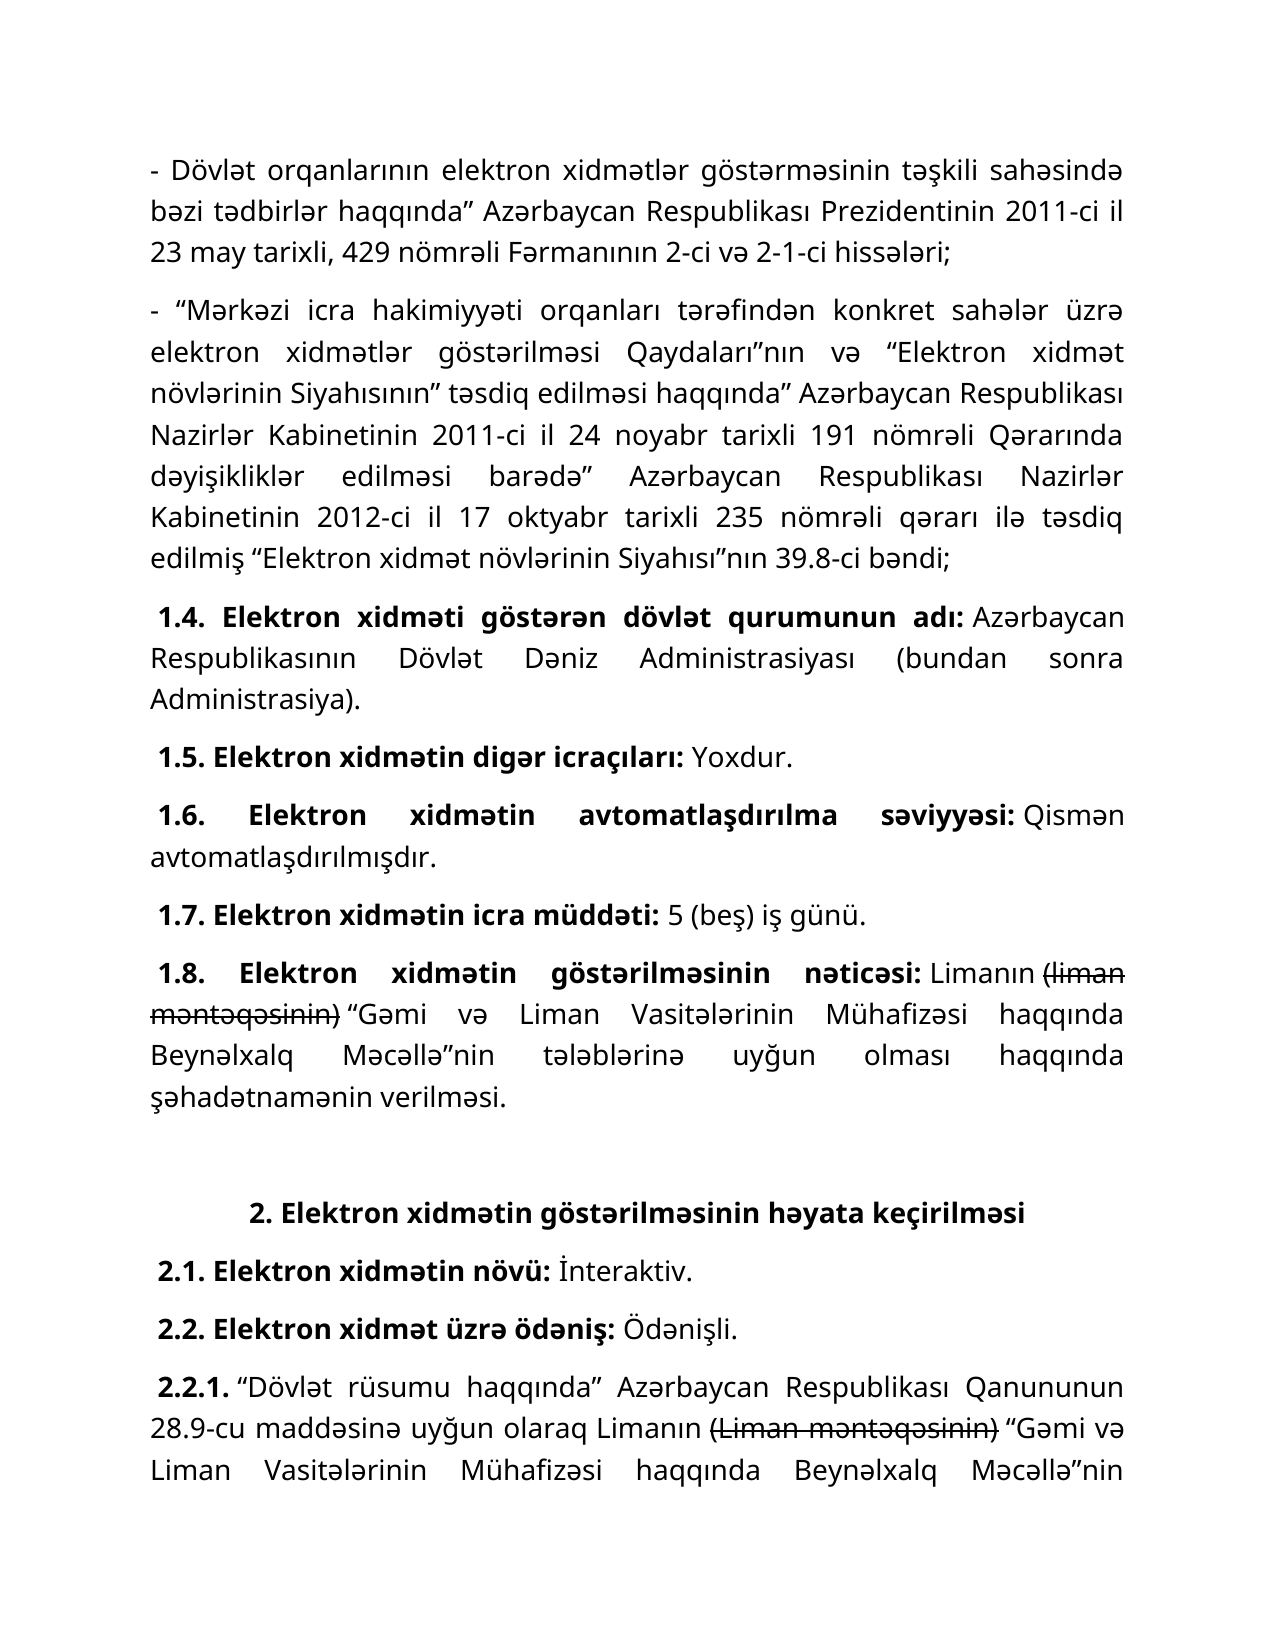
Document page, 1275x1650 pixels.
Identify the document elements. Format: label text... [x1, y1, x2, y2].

text 1.4. Elektron xidməti göstərən dövlət qurumunun adı: Azərbaycan Respublikasının Dövlət Dəniz Administrasiyası (bundan sonra Administrasiya). [150, 597, 1125, 718]
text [150, 1367, 1125, 1488]
text 2.1. Elektron xidmətin növü: İnteraktiv. [150, 1251, 1125, 1289]
text 1.7. Elektron xidmətin icra müddəti: 5 (beş) iş günü. [150, 895, 1125, 933]
text - “Mərkəzi icra hakimiyyəti orqanları tərəfindən konkret sahələr üzrə elektron xidmətlər göstərilməsi Qaydaları”nın və “Elektron xidmət növlərinin Siyahısının” təsdiq edilməsi haqqında” Azərbaycan Respublikası Nazirlər Kabinetinin 2011-ci il 24 noyabr tarixli 191 nömrəli Qərarında dəyişikliklər edilməsi barədə” Azərbaycan Respublikası Nazirlər Kabinetinin 2012-ci il 17 oktyabr tarixli 235 nömrəli qərarı ilə təsdiq edilmiş “Elektron xidmət növlərinin Siyahısı”nın 39.8-ci bəndi; [150, 291, 1125, 577]
text 1.8. Elektron xidmətin göstərilməsinin nəticəsi: Limanın (liman məntəqəsinin) “Gəmi və Liman Vasitələrinin Mühafizəsi haqqında Beynəlxalq Məcəllə”nin tələblərinə uyğun olması haqqında şəhadətnamənin verilməsi. [150, 953, 1125, 1115]
text 2. Elektron xidmətin göstərilməsinin həyata keçirilməsi [150, 1193, 1125, 1231]
text 1.6. Elektron xidmətin avtomatlaşdırılma səviyyəsi: Qismən avtomatlaşdırılmışdır. [150, 796, 1125, 875]
text 1.5. Elektron xidmətin digər icraçıları: Yoxdur. [150, 738, 1125, 776]
text 2.2. Elektron xidmət üzrə ödəniş: Ödənişli. [150, 1309, 1125, 1347]
text - Dövlət orqanlarının elektron xidmətlər göstərməsinin təşkili sahəsində bəzi tədbirlər haqqında” Azərbaycan Respublikası Prezidentinin 2011-ci il 23 may tarixli, 429 nömrəli Fərmanının 2-ci və 2-1-ci hissələri; [150, 150, 1125, 271]
